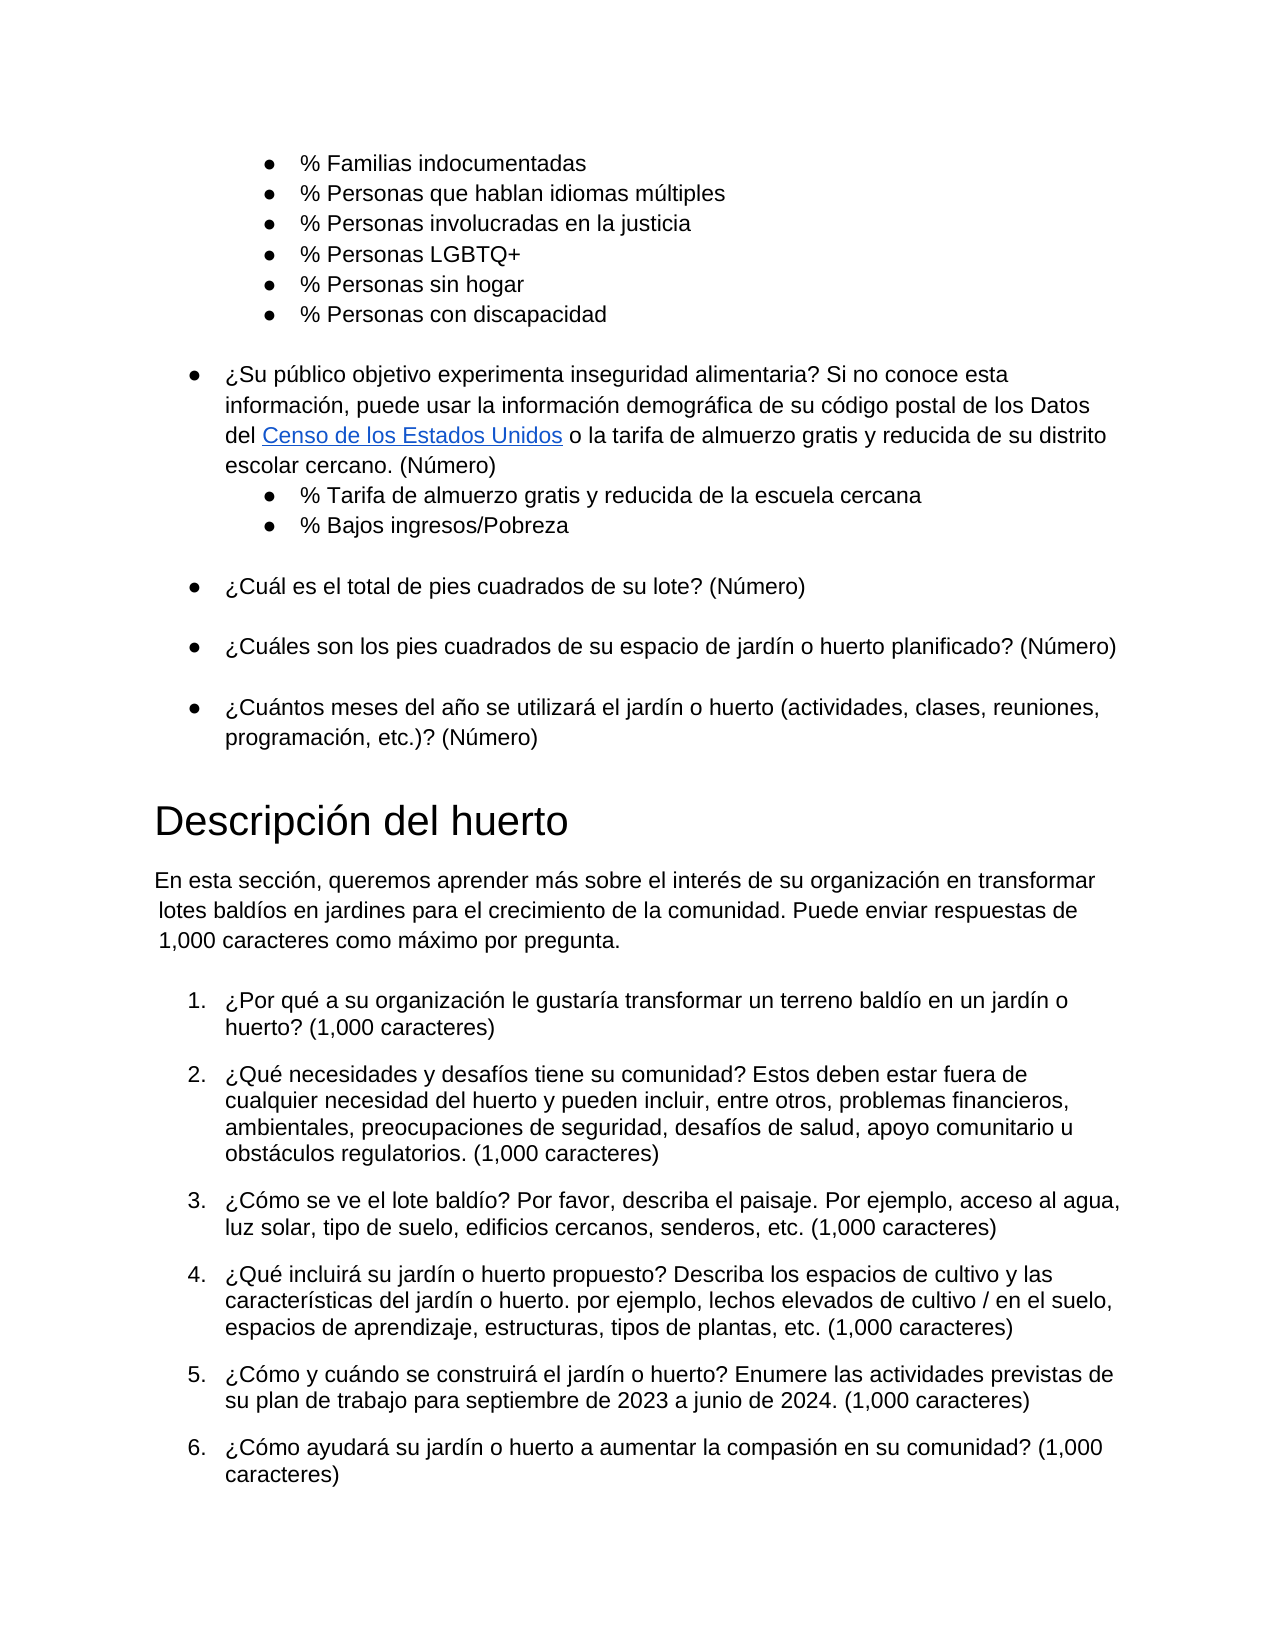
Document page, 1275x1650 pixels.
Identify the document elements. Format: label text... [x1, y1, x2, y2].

list % Personas con discapacidad [262, 301, 1125, 327]
list % Tarifa de almuerzo gratis y reducida de la escuela cercana [262, 482, 1125, 509]
list ¿Cuántos meses del año se utilizará el jardín o huerto (actividades, clases, reuniones, programación, etc.)? (Número) [187, 694, 1125, 750]
list ¿Qué incluirá su jardín o huerto propuesto? Describa los espacios de cultivo y las características del jardín o huerto. por ejemplo, lechos elevados de cultivo / en el suelo, espacios de aprendizaje, estructuras, tipos de plantas, etc. (1,000 caracteres) [187, 1261, 1125, 1340]
list % Bajos ingresos/Pobreza [262, 512, 1125, 539]
list ¿Cuál es el total de pies cuadrados de su lote? (Número) [187, 573, 1125, 599]
list % Personas sin hogar [262, 271, 1125, 297]
list % Familias indocumentadas [262, 150, 1125, 176]
list ¿Cómo se ve el lote baldío? Por favor, describa el paisaje. Por ejemplo, acceso al agua, luz solar, tipo de suelo, edificios cercanos, senderos, etc. (1,000 caracteres) [187, 1187, 1125, 1240]
list ¿Cómo y cuándo se construirá el jardín o huerto? Enumere las actividades previstas de su plan de trabajo para septiembre de 2023 a junio de 2024. (1,000 caracteres) [187, 1361, 1125, 1413]
text En esta sección, queremos aprender más sobre el interés de su organización en transformar lotes baldíos en jardines para el crecimiento de la comunidad. Puede enviar respuestas de 1,000 caracteres como máximo por pregunta. [154, 867, 1125, 953]
list ¿Qué necesidades y desafíos tiene su comunidad? Estos deben estar fuera de cualquier necesidad del huerto y pueden incluir, entre otros, problemas financieros, ambientales, preocupaciones de seguridad, desafíos de salud, apoyo comunitario u obstáculos regulatorios. (1,000 caracteres) [187, 1061, 1125, 1166]
list ¿Por qué a su organización le gustaría transformar un terreno baldío en un jardín o huerto? (1,000 caracteres) [187, 987, 1125, 1040]
list % Personas LGBTQ+ [262, 241, 1125, 267]
list ¿Su público objetivo experimenta inseguridad alimentaria? Si no conoce esta información, puede usar la información demográfica de su código postal de los Datos del Censo de los Estados Unidos o la tarifa de almuerzo gratis y reducida de su distrito escolar cercano. (Número) [187, 361, 1125, 478]
list % Personas que hablan idiomas múltiples [262, 180, 1125, 207]
list ¿Cómo ayudará su jardín o huerto a aumentar la compasión en su comunidad? (1,000 caracteres) [187, 1434, 1125, 1487]
list ¿Cuáles son los pies cuadrados de su espacio de jardín o huerto planificado? (Número) [187, 633, 1125, 660]
list % Personas involucradas en la justicia [262, 210, 1125, 237]
subtitle Descripción del huerto [154, 796, 1125, 844]
